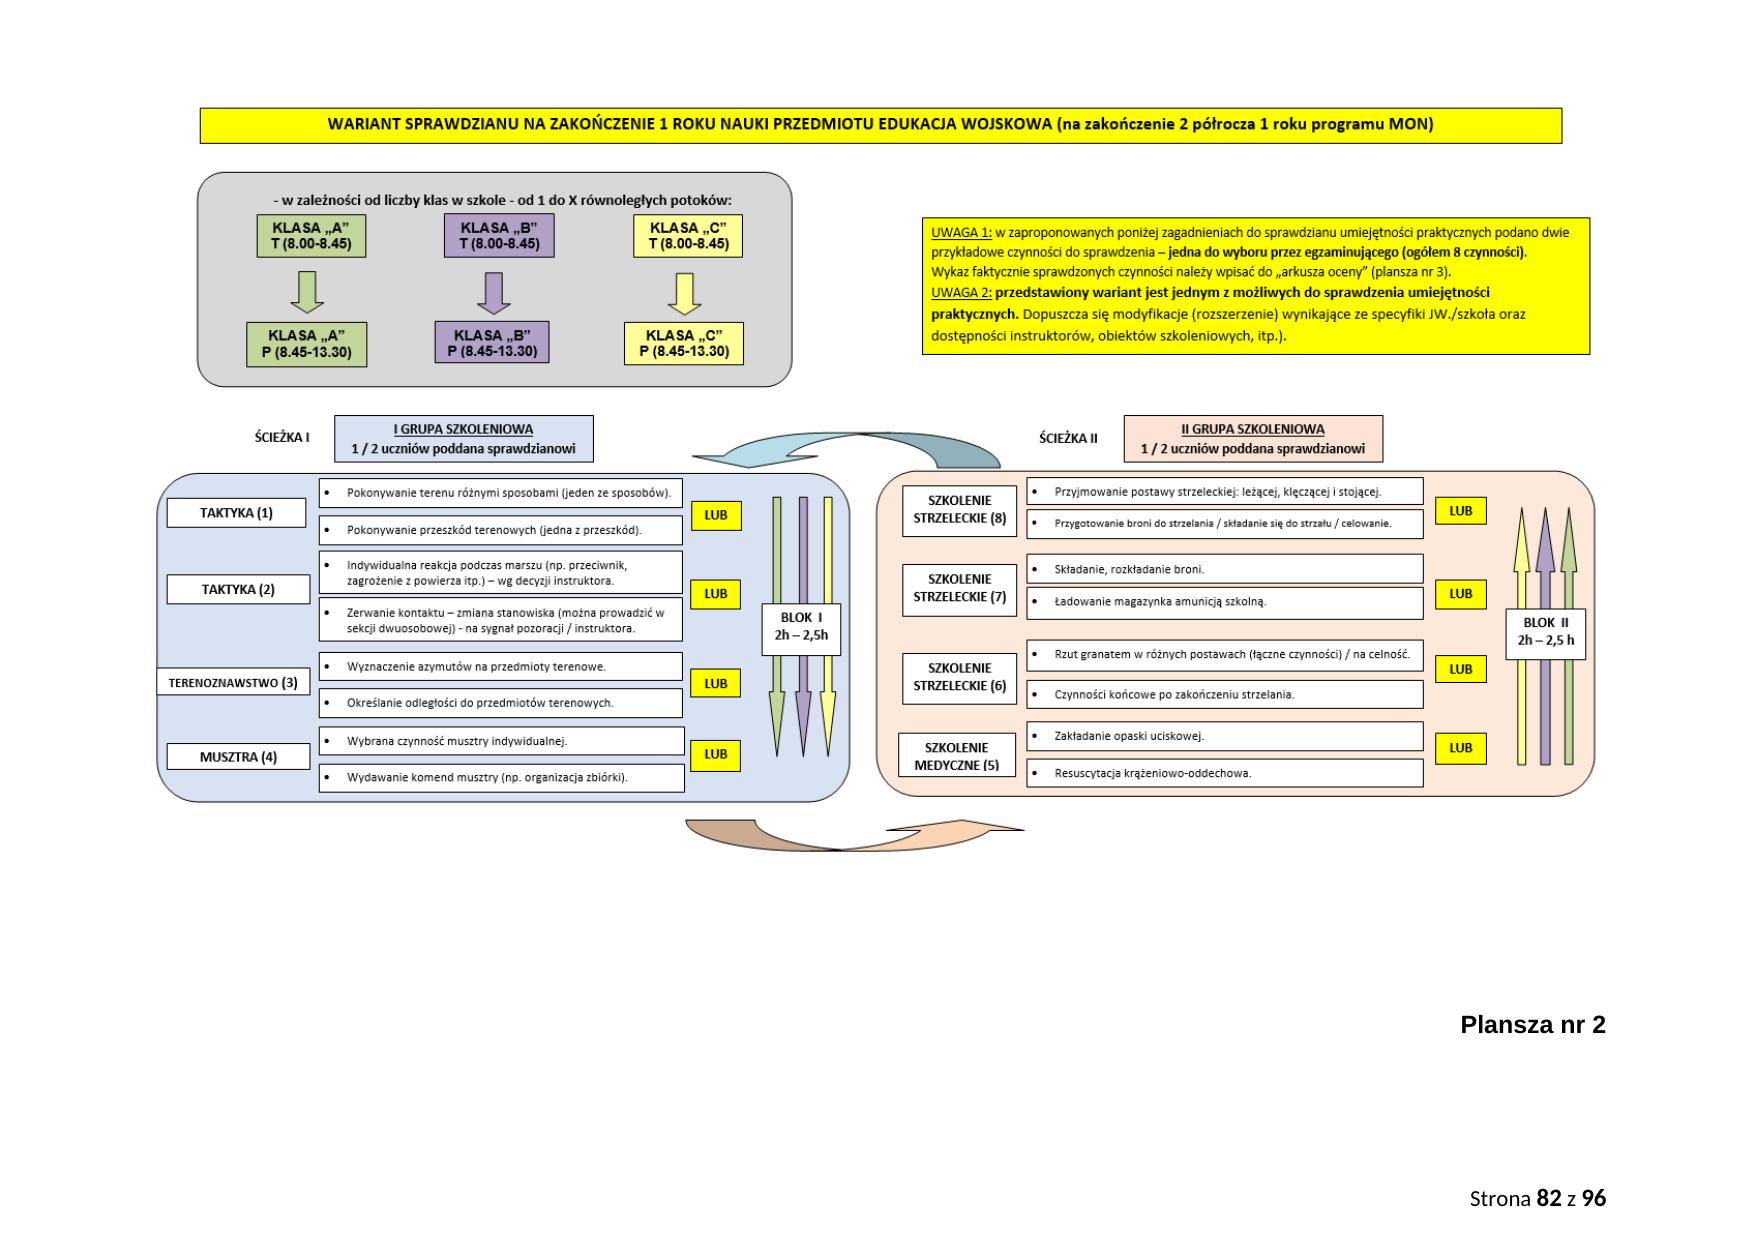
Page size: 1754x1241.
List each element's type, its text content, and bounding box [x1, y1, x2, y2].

picture [147, 88, 1607, 861]
text Plansza nr 2 [148, 1011, 1606, 1039]
